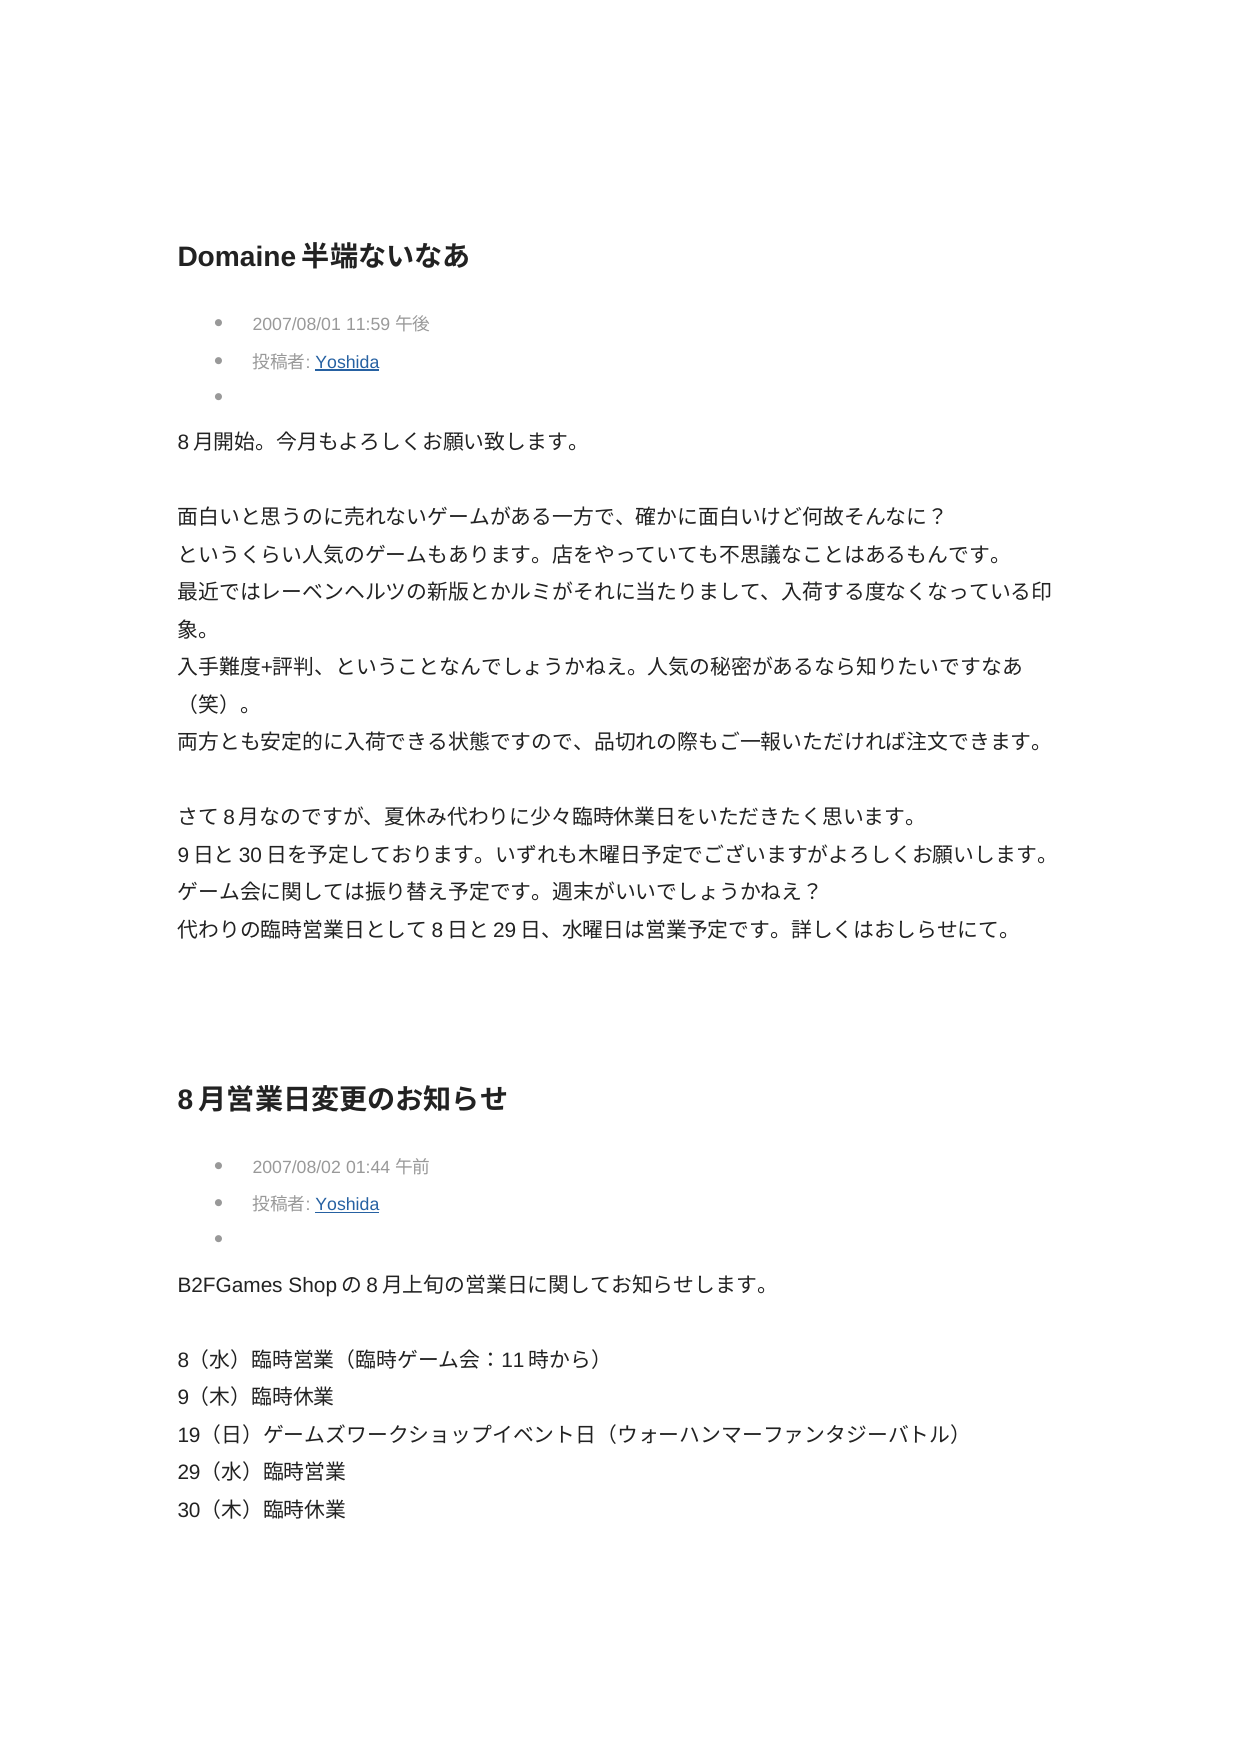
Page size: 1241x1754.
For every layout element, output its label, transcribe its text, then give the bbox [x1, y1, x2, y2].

text 8月開始。今月もよろしくお願い致します。 面白いと思うのに売れないゲームがある一方で、確かに面白いけど何故そんなに？ というくらい人気のゲームもあります。店をやっていても不思議なことはあるもんです。 最近ではレーベンヘルツの新版とかルミがそれに当たりまして、入荷する度なくなっている印象。 入手難度+評判、ということなんでしょうかねえ。人気の秘密があるなら知りたいですなあ（笑）。 両方とも安定的に入荷できる状態ですので、品切れの際もご一報いただければ注文できます。 さて8月なのですが、夏休み代わりに少々臨時休業日をいただきたく思います。 9日と30日を予定しております。いずれも木曜日予定でございますがよろしくお願いします。 ゲーム会に関しては振り替え予定です。週末がいいでしょうかねえ？ 代わりの臨時営業日として8日と29日、水曜日は営業予定です。詳しくはおしらせにて。 [177, 422, 1063, 947]
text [177, 1264, 1063, 1527]
list 2007/08/02 01:44 午前 [215, 1147, 1063, 1184]
list 2007/08/01 11:59 午後 [215, 304, 1063, 342]
text 8月営業日変更のお知らせ [177, 1059, 1063, 1134]
list 投稿者: Yoshida [215, 342, 1063, 379]
list 投稿者: Yoshida [215, 1184, 1063, 1222]
text Domaine半端ないなあ [177, 217, 1063, 292]
